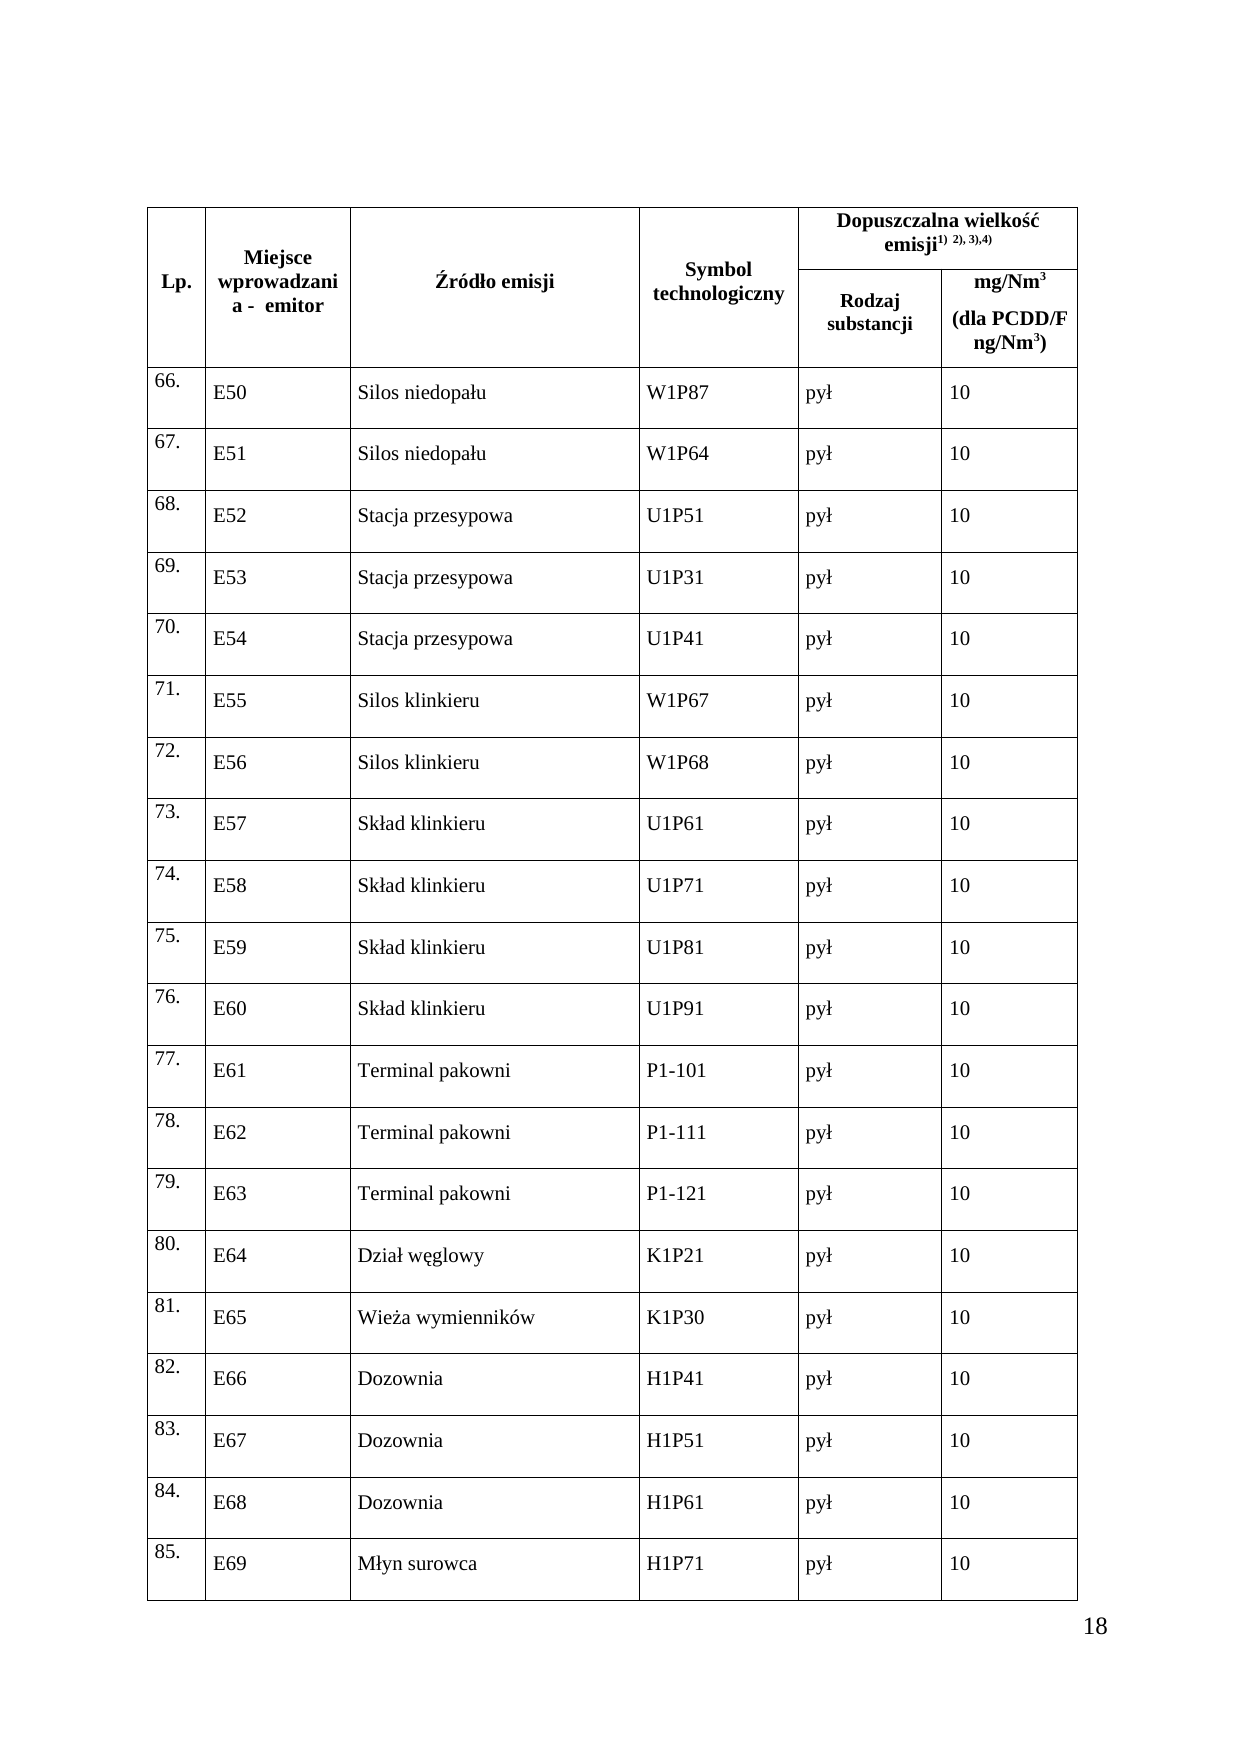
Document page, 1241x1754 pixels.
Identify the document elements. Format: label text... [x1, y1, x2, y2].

table_cell E62 [206, 1108, 350, 1168]
table_cell E66 [206, 1354, 350, 1415]
table_cell pył [799, 799, 941, 860]
table_cell pył [799, 1231, 941, 1292]
table_cell Terminal pakowni [351, 1108, 639, 1168]
table_cell E59 [206, 923, 350, 983]
table_cell K1P21 [640, 1231, 798, 1292]
table_cell 10 [942, 861, 1077, 922]
table_header Symbol technologiczny [640, 208, 798, 367]
table_cell U1P61 [640, 799, 798, 860]
table_cell [148, 1354, 205, 1415]
table_cell U1P51 [640, 491, 798, 552]
table_cell Rodzaj substancji [799, 270, 941, 367]
table_cell pył [799, 1416, 941, 1477]
table_cell Skład klinkieru [351, 799, 639, 860]
table_cell [148, 614, 205, 675]
table_cell E53 [206, 553, 350, 613]
table_cell U1P31 [640, 553, 798, 613]
table_cell Dozownia [351, 1416, 639, 1477]
table_cell pył [799, 1108, 941, 1168]
table_cell 10 [942, 799, 1077, 860]
table_cell [148, 1478, 205, 1538]
table_cell K1P30 [640, 1293, 798, 1353]
table_cell pył [799, 984, 941, 1045]
table_cell [148, 1046, 205, 1107]
table_cell H1P61 [640, 1478, 798, 1538]
table_cell E51 [206, 429, 350, 490]
table_cell Dozownia [351, 1354, 639, 1415]
table_cell 10 [942, 1478, 1077, 1538]
table_cell E67 [206, 1416, 350, 1477]
table_cell 10 [942, 676, 1077, 737]
table_cell Terminal pakowni [351, 1046, 639, 1107]
table_cell Dział węglowy [351, 1231, 639, 1292]
table_cell Silos niedopału [351, 429, 639, 490]
table_cell E63 [206, 1169, 350, 1230]
table_cell W1P87 [640, 368, 798, 428]
table_cell pył [799, 553, 941, 613]
table_cell mg/Nm3 (dla PCDD/F ng/Nm3) [942, 270, 1077, 367]
table_cell Stacja przesypowa [351, 553, 639, 613]
table_cell pył [799, 1293, 941, 1353]
table_cell pył [799, 429, 941, 490]
table_cell [148, 1293, 205, 1353]
table_cell W1P67 [640, 676, 798, 737]
table_cell 10 [942, 923, 1077, 983]
table_cell pył [799, 738, 941, 798]
table_cell Silos klinkieru [351, 676, 639, 737]
table_cell E65 [206, 1293, 350, 1353]
table_cell Terminal pakowni [351, 1169, 639, 1230]
table_cell [148, 1416, 205, 1477]
table_cell Stacja przesypowa [351, 491, 639, 552]
table_cell pył [799, 1354, 941, 1415]
table_cell E61 [206, 1046, 350, 1107]
table_cell E60 [206, 984, 350, 1045]
table_cell W1P64 [640, 429, 798, 490]
table_cell H1P71 [640, 1539, 798, 1600]
table_cell E54 [206, 614, 350, 675]
table_cell [148, 738, 205, 798]
table_cell E64 [206, 1231, 350, 1292]
table_cell pył [799, 676, 941, 737]
table_cell pył [799, 1169, 941, 1230]
table_cell pył [799, 368, 941, 428]
table_cell Dozownia [351, 1478, 639, 1538]
table_cell 10 [942, 614, 1077, 675]
table_cell [148, 1169, 205, 1230]
table_cell Wieża wymienników [351, 1293, 639, 1353]
table_cell P1-111 [640, 1108, 798, 1168]
table_cell Silos niedopału [351, 368, 639, 428]
table_cell E57 [206, 799, 350, 860]
table_cell E56 [206, 738, 350, 798]
table_cell U1P71 [640, 861, 798, 922]
table_header Lp. [148, 208, 205, 367]
table_cell 10 [942, 1231, 1077, 1292]
table_cell 10 [942, 368, 1077, 428]
table_cell 10 [942, 1169, 1077, 1230]
table_cell 10 [942, 429, 1077, 490]
table_cell pył [799, 1539, 941, 1600]
table_cell P1-101 [640, 1046, 798, 1107]
table_cell [148, 861, 205, 922]
table_cell [148, 799, 205, 860]
table_cell [148, 676, 205, 737]
table_cell [148, 429, 205, 490]
table_header Miejsce wprowadzania - emitor [206, 208, 350, 367]
table_cell Skład klinkieru [351, 923, 639, 983]
table_cell W1P68 [640, 738, 798, 798]
table_cell [148, 1539, 205, 1600]
table_cell E52 [206, 491, 350, 552]
table_cell Stacja przesypowa [351, 614, 639, 675]
table_cell pył [799, 491, 941, 552]
table_cell [148, 491, 205, 552]
table_cell [148, 1231, 205, 1292]
table_cell P1-121 [640, 1169, 798, 1230]
table_cell 10 [942, 1354, 1077, 1415]
table_cell E69 [206, 1539, 350, 1600]
table_cell U1P81 [640, 923, 798, 983]
table_cell 10 [942, 984, 1077, 1045]
table_cell U1P41 [640, 614, 798, 675]
table_cell pył [799, 614, 941, 675]
table_header Źródło emisji [351, 208, 639, 367]
table_header Dopuszczalna wielkość emisji1) 2), 3),4) [799, 208, 1077, 268]
table_cell Silos klinkieru [351, 738, 639, 798]
table_cell pył [799, 1478, 941, 1538]
table_cell 10 [942, 1293, 1077, 1353]
table_cell 10 [942, 1416, 1077, 1477]
table_cell 10 [942, 1046, 1077, 1107]
table_cell E68 [206, 1478, 350, 1538]
table_cell Skład klinkieru [351, 861, 639, 922]
table_cell pył [799, 1046, 941, 1107]
table_cell E58 [206, 861, 350, 922]
table_cell [148, 984, 205, 1045]
table_cell Skład klinkieru [351, 984, 639, 1045]
table_cell 10 [942, 738, 1077, 798]
table_cell [148, 553, 205, 613]
table_cell 10 [942, 553, 1077, 613]
table_cell U1P91 [640, 984, 798, 1045]
table_cell [148, 368, 205, 428]
table_cell [148, 1108, 205, 1168]
table_cell E55 [206, 676, 350, 737]
table_cell 10 [942, 491, 1077, 552]
table_cell H1P41 [640, 1354, 798, 1415]
table_cell pył [799, 923, 941, 983]
table_cell pył [799, 861, 941, 922]
table_cell 10 [942, 1539, 1077, 1600]
table_cell E50 [206, 368, 350, 428]
table_cell H1P51 [640, 1416, 798, 1477]
table_cell 10 [942, 1108, 1077, 1168]
table_cell Młyn surowca [351, 1539, 639, 1600]
table_cell [148, 923, 205, 983]
